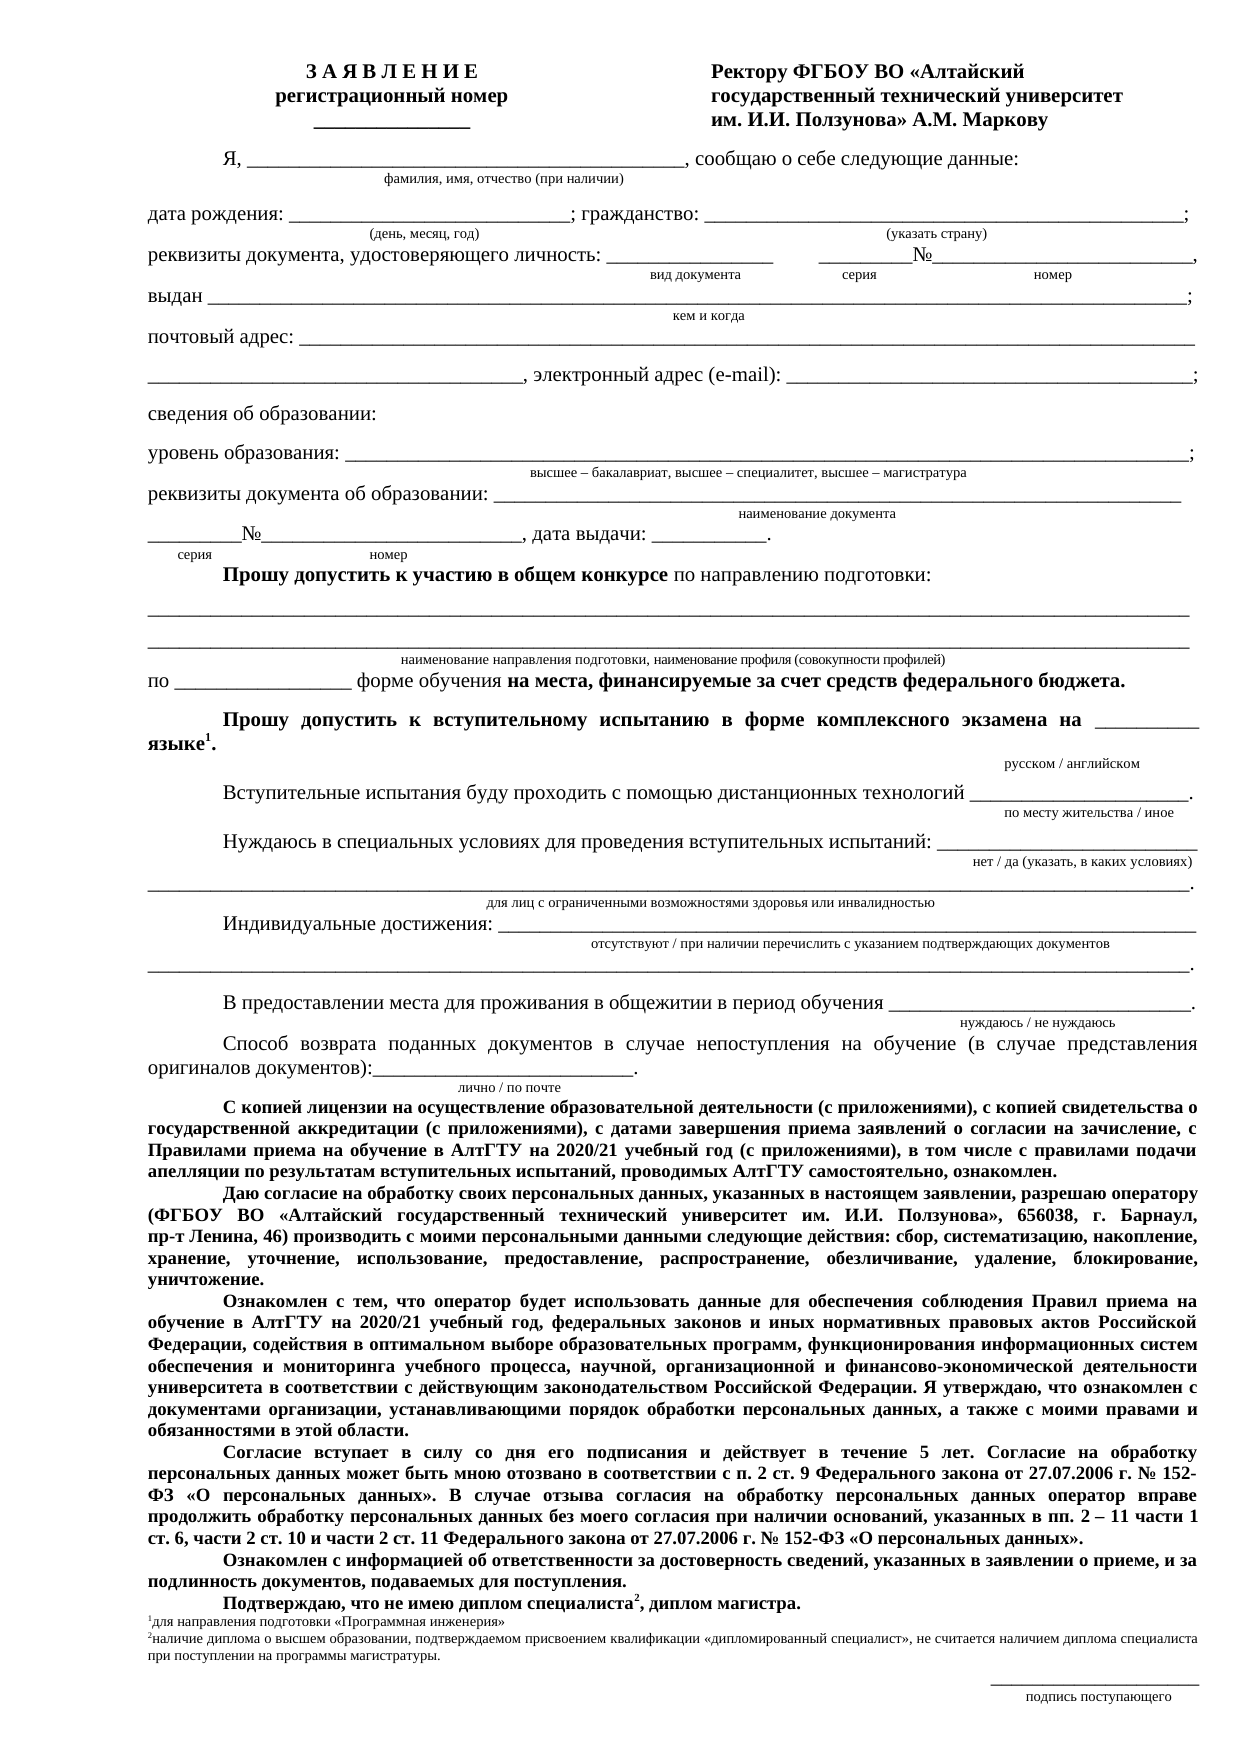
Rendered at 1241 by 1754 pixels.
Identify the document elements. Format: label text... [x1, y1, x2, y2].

text реквизиты документа, удостоверяющего личность: ________________ _________№_________________________, [148, 242, 1199, 266]
text Ознакомлен с информацией об ответственности за достоверность сведений, указанных в заявлении о приеме, и за подлинность документов, подаваемых для поступления. [148, 1548, 1199, 1592]
text по _________________ форме обучения на места, финансируемые за счет средств федерального бюджета. [148, 668, 1199, 692]
text серия номер [148, 545, 1199, 562]
text Даю согласие на обработку своих персональных данных, указанных в настоящем заявлении, разрешаю оператору (ФГБОУ ВО «Алтайский государственный технический университет им. И.И. Ползунова», 656038, г. Барнаул, пр-т Ленина, 46) производить с моими персональными данными следующие действия: сбор, систематизацию, накопление, хранение, уточнение, использование, предоставление, распространение, обезличивание, удаление, блокирование, уничтожение. [148, 1182, 1199, 1290]
text уровень образования: _________________________________________________________________________________; [148, 440, 1199, 464]
text 2наличие диплома о высшем образовании, подтверждаемом присвоением квалификации «дипломированный специалист», не считается наличием диплома специалиста при поступлении на программы магистратуры. [148, 1630, 1199, 1663]
text Ректору ФГБОУ ВО «Алтайский государственный технический университет им. И.И. Ползунова» А.М. Маркову [711, 59, 1199, 131]
text дата рождения: ___________________________; гражданство: ______________________________________________; [148, 201, 1199, 225]
text вид документа серия номер [148, 266, 1199, 283]
text кем и когда [598, 307, 1199, 324]
text почтовый адрес: ______________________________________________________________________________________ [148, 324, 1199, 348]
text русском / английском [148, 754, 1199, 771]
text (день, месяц, год) (указать страну) [148, 225, 1199, 242]
text по месту жительства / иное [148, 804, 1199, 821]
text ____________________________________________________________________________________________________ [148, 627, 1199, 651]
text наименование направления подготовки, наименование профиля (совокупности профилей) [148, 651, 1199, 668]
text Я, __________________________________________, сообщаю о себе следующие данные: [148, 146, 1199, 170]
text ____________________________________________________________________________________________________. [148, 870, 1199, 894]
text нуждаюсь / не нуждаюсь [148, 1014, 1199, 1031]
text В предоставлении места для проживания в общежитии в период обучения _____________________________. [148, 990, 1199, 1014]
text С копией лицензии на осуществление образовательной деятельности (с приложениями), с копией свидетельства о государственной аккредитации (с приложениями), с датами завершения приема заявлений о согласии на зачисление, с Правилами приема на обучение в АлтГТУ на 2020/21 учебный год (с приложениями), в том числе с правилами подачи апелляции по результатам вступительных испытаний, проводимых АлтГТУ самостоятельно, ознакомлен. [148, 1096, 1199, 1182]
text высшее – бакалавриат, высшее – специалитет, высшее – магистратура [223, 464, 1199, 481]
text ____________________________________________________________________________________________________ [148, 594, 1199, 619]
text Подтверждаю, что не имею диплом специалиста2, диплом магистра. [223, 1592, 1199, 1613]
text Нуждаюсь в специальных условиях для проведения вступительных испытаний: _________________________ [148, 829, 1199, 853]
text наименование документа [148, 504, 1199, 521]
text Согласие вступает в силу со дня его подписания и действует в течение 5 лет. Согласие на обработку персональных данных может быть мною отозвано в соответствии с п. 2 ст. 9 Федерального закона от 27.07.2006 г. № 152-ФЗ «О персональных данных». В случае отзыва согласия на обработку персональных данных оператор вправе продолжить обработку персональных данных без моего согласия при наличии оснований, указанных в пп. 2 – 11 части 1 ст. 6, части 2 ст. 10 и части 2 ст. 11 Федерального закона от 27.07.2006 г. № 152-ФЗ «О персональных данных». [148, 1441, 1199, 1548]
text _________№_________________________, дата выдачи: ___________. [148, 521, 1199, 545]
text Вступительные испытания буду проходить с помощью дистанционных технологий _____________________. [148, 780, 1199, 804]
text сведения об образовании: [148, 401, 1199, 425]
text 1для направления подготовки «Программная инженерия» [148, 1613, 1199, 1630]
text отсутствуют / при наличии перечислить с указанием подтверждающих документов [148, 934, 1199, 951]
text Прошу допустить к участию в общем конкурсе по направлению подготовки: [148, 562, 1199, 586]
text Прошу допустить к вступительному испытанию в форме комплексного экзамена на __________ языке1. [148, 706, 1199, 754]
text реквизиты документа об образовании: __________________________________________________________________ [148, 481, 1199, 504]
text регистрационный номер [148, 83, 636, 107]
text лично / по почте [148, 1079, 1199, 1096]
text З А Я В Л Е Н И Е [148, 59, 636, 83]
text ____________________ [148, 1663, 1199, 1688]
text _______________ [148, 107, 636, 131]
text Способ возврата поданных документов в случае непоступления на обучение (в случае представления оригиналов документов):_________________________. [148, 1031, 1199, 1079]
text для лиц с ограниченными возможностями здоровья или инвалидностью [148, 894, 1199, 911]
text фамилия, имя, отчество (при наличии) [148, 170, 1199, 187]
text выдан ______________________________________________________________________________________________; [148, 283, 1199, 307]
text подпись поступающего [148, 1688, 1199, 1704]
text нет / да (указать, в каких условиях) [898, 853, 1199, 870]
text ____________________________________, электронный адрес (e-mail): _______________________________________; [148, 362, 1199, 386]
text Ознакомлен с тем, что оператор будет использовать данные для обеспечения соблюдения Правил приема на обучение в АлтГТУ на 2020/21 учебный год, федеральных законов и иных нормативных правовых актов Российской Федерации, содействия в оптимальном выборе образовательных программ, функционирования информационных систем обеспечения и мониторинга учебного процесса, научной, организационной и финансово-экономической деятельности университета в соответствии с действующим законодательством Российской Федерации. Я утверждаю, что ознакомлен с документами организации, устанавливающими порядок обработки персональных данных, а также с моими правами и обязанностями в этой области. [148, 1290, 1199, 1441]
text Индивидуальные достижения: ___________________________________________________________________ [148, 911, 1199, 934]
text ____________________________________________________________________________________________________. [148, 951, 1199, 975]
